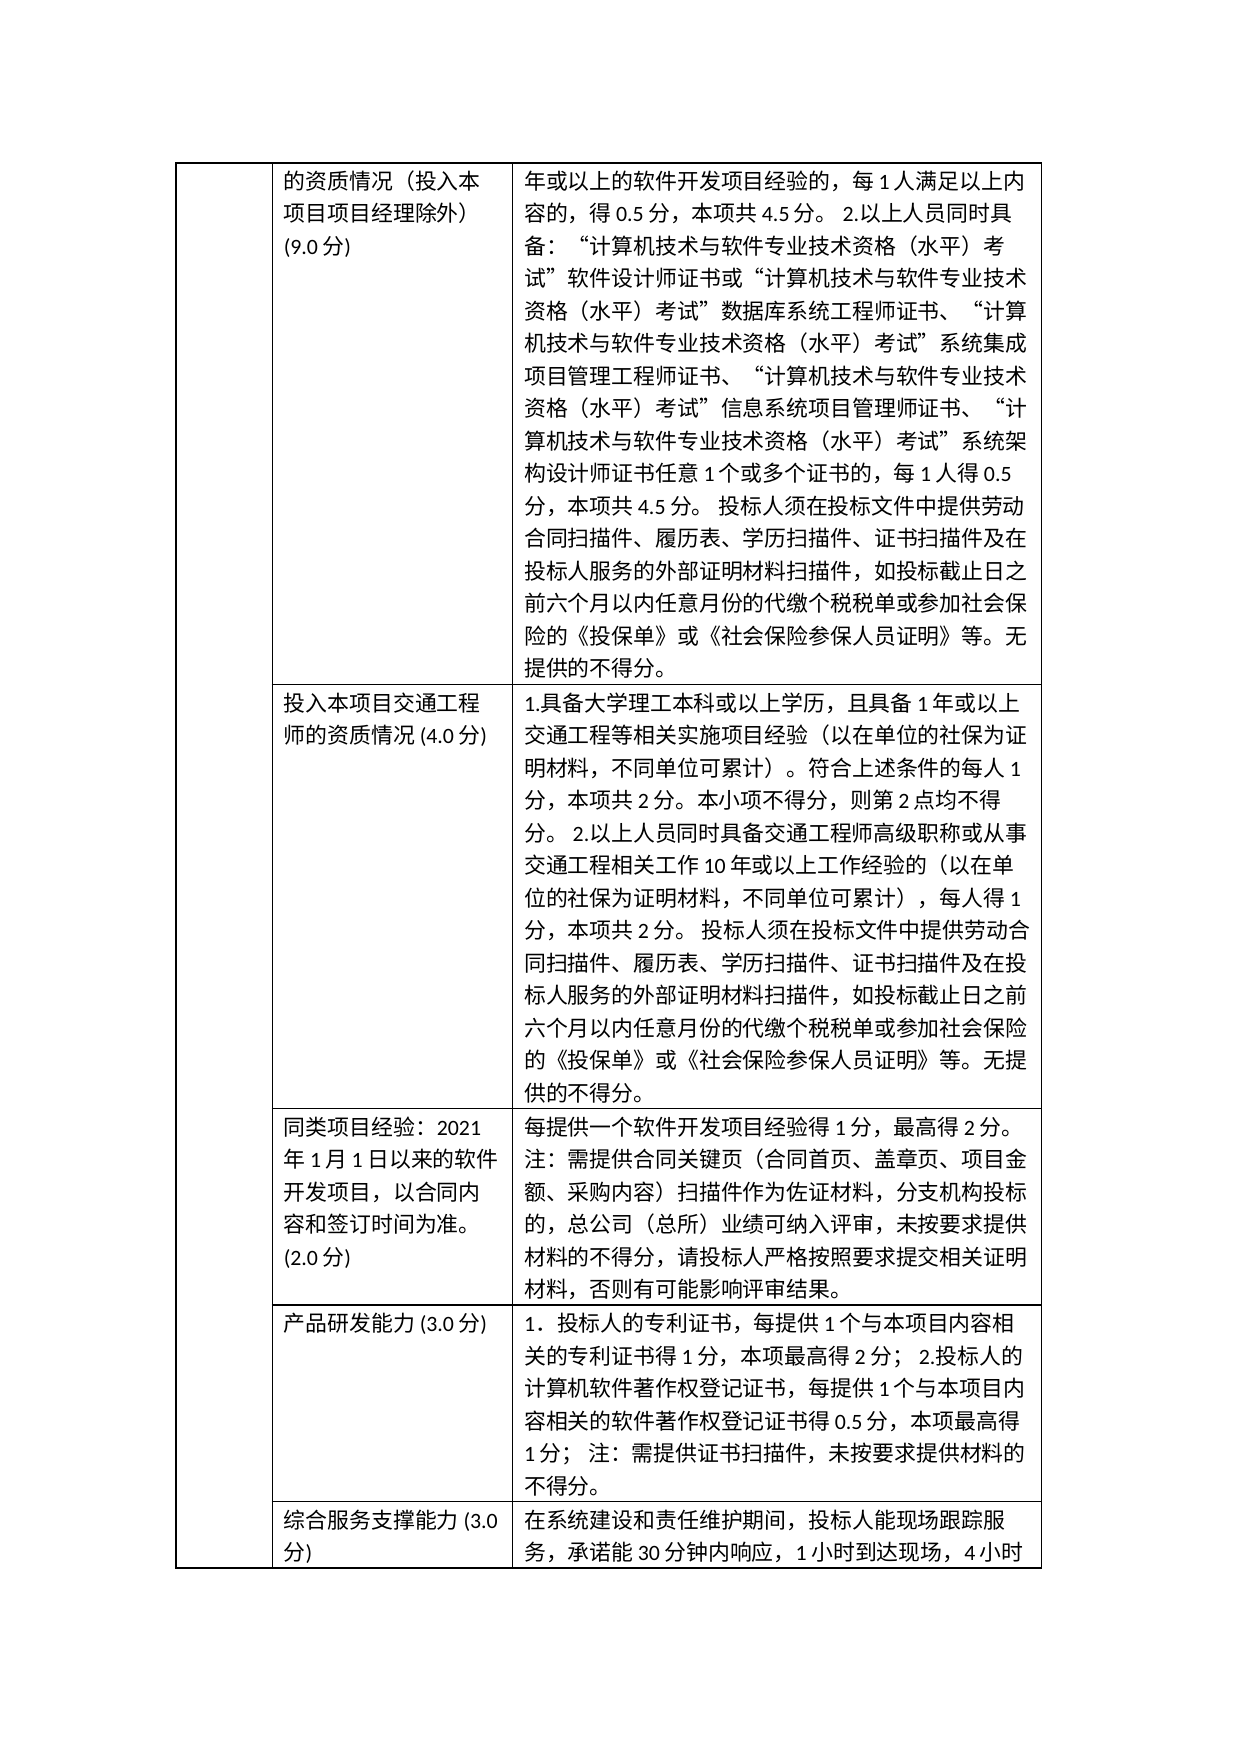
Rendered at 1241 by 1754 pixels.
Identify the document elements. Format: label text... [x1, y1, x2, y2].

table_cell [513, 164, 1041, 683]
table_cell 同类项目经验：2021年1月1日以来的软件开发项目，以合同内容和签订时间为准。 (2.0分) [273, 1109, 512, 1304]
table_cell 每提供一个软件开发项目经验得1分，最高得2分。 注：需提供合同关键页（合同首页、盖章页、项目金额、采购内容）扫描件作为佐证材料，分支机构投标的，总公司（总所）业绩可纳入评审，未按要求提供材料的不得分，请投标人严格按照要求提交相关证明材料，否则有可能影响评审结果。 [513, 1109, 1041, 1304]
table_cell 产品研发能力 (3.0分) [273, 1306, 512, 1501]
table_cell 投入本项目交通工程师的资质情况 (4.0分) [273, 685, 512, 1108]
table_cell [513, 1502, 1041, 1567]
table_cell 综合服务支撑能力 (3.0分) [273, 1502, 512, 1567]
table_cell 1.具备大学理工本科或以上学历，且具备1年或以上交通工程等相关实施项目经验（以在单位的社保为证明材料，不同单位可累计）。符合上述条件的每人1分，本项共2分。本小项不得分，则第2点均不得分。 2.以上人员同时具备交通工程师高级职称或从事交通工程相关工作10年或以上工作经验的（以在单位的社保为证明材料，不同单位可累计），每人得1分，本项共2分。 投标人须在投标文件中提供劳动合同扫描件、履历表、学历扫描件、证书扫描件及在投标人服务的外部证明材料扫描件，如投标截止日之前六个月以内任意月份的代缴个税税单或参加社会保险的《投保单》或《社会保险参保人员证明》等。无提供的不得分。 [513, 685, 1041, 1108]
table_cell 1．投标人的专利证书，每提供1个与本项目内容相关的专利证书得1分，本项最高得2分； 2.投标人的计算机软件著作权登记证书，每提供1个与本项目内容相关的软件著作权登记证书得0.5分，本项最高得1分； 注：需提供证书扫描件，未按要求提供材料的不得分。 [513, 1306, 1041, 1501]
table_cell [273, 164, 512, 683]
